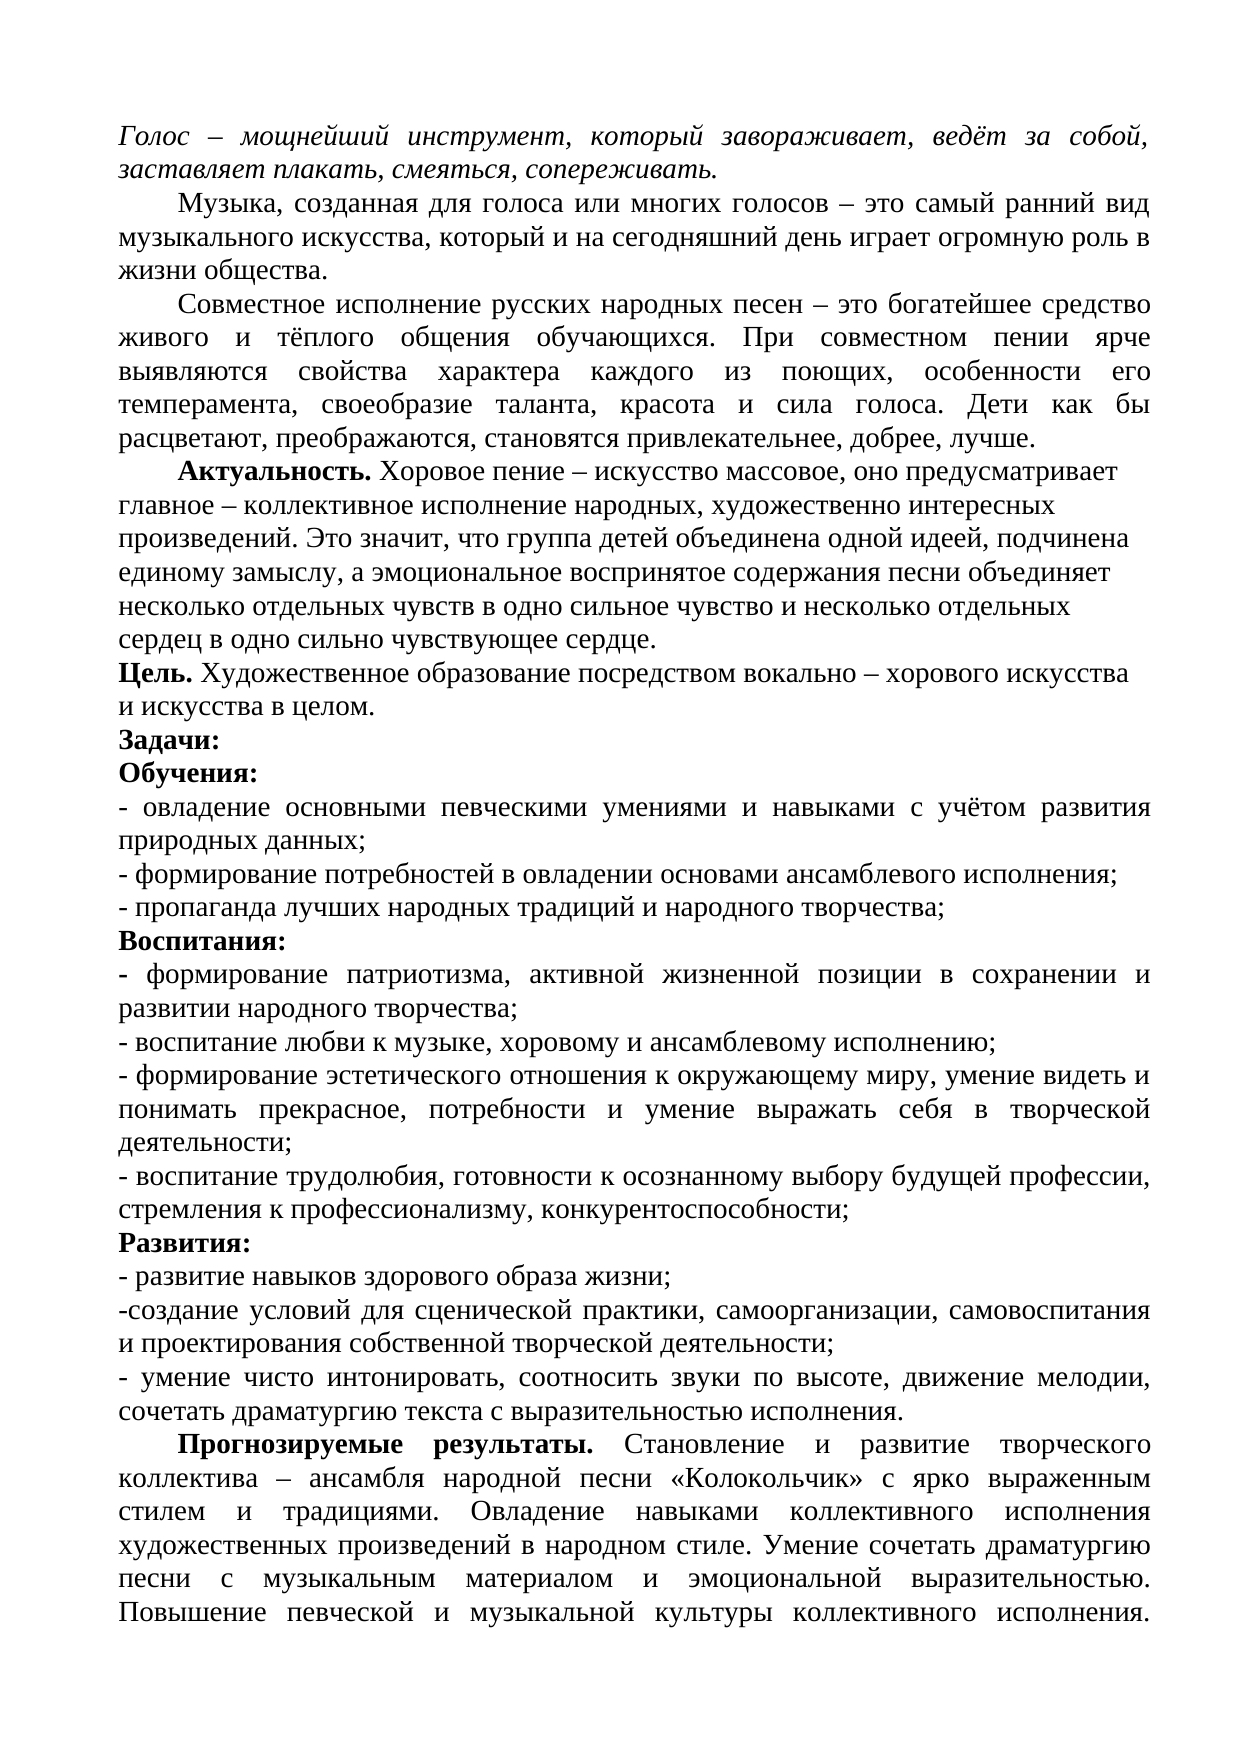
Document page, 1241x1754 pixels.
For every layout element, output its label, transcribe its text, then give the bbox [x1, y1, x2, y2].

text Цель. Художественное образование посредством вокально – хорового искусства и искусства в целом. [118, 655, 1152, 722]
text - формирование патриотизма, активной жизненной позиции в сохранении и развитии народного творчества; [118, 957, 1152, 1024]
text Задачи: [118, 722, 1152, 755]
text -создание условий для сценической практики, самоорганизации, самовоспитания и проектирования собственной творческой деятельности; [118, 1292, 1152, 1359]
text - умение чисто интонировать, соотносить звуки по высоте, движение мелодии, сочетать драматургию текста с выразительностью исполнения. [118, 1359, 1152, 1426]
text Совместное исполнение русских народных песен – это богатейшее средство живого и тёплого общения обучающихся. При совместном пении ярче выявляются свойства характера каждого из поющих, особенности его темперамента, своеобразие таланта, красота и сила голоса. Дети как бы расцветают, преображаются, становятся привлекательнее, добрее, лучше. [118, 286, 1152, 453]
text - формирование потребностей в овладении основами ансамблевого исполнения; [118, 856, 1152, 889]
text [118, 1426, 1152, 1627]
text - формирование эстетического отношения к окружающему миру, умение видеть и понимать прекрасное, потребности и умение выражать себя в творческой деятельности; [118, 1057, 1152, 1158]
text Актуальность. Хоровое пение – искусство массовое, оно предусматривает главное – коллективное исполнение народных, художественно интересных произведений. Это значит, что группа детей объединена одной идеей, подчинена единому замыслу, а эмоциональное воспринятое содержания песни объединяет несколько отдельных чувств в одно сильное чувство и несколько отдельных сердец в одно сильно чувствующее сердце. [118, 453, 1152, 655]
text - овладение основными певческими умениями и навыками с учётом развития природных данных; [118, 789, 1152, 856]
text Воспитания: [118, 923, 1152, 957]
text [118, 118, 1152, 185]
text Обучения: [118, 755, 1152, 789]
text Музыка, созданная для голоса или многих голосов – это самый ранний вид музыкального искусства, который и на сегодняшний день играет огромную роль в жизни общества. [118, 185, 1152, 286]
text - воспитание любви к музыке, хоровому и ансамблевому исполнению; [118, 1024, 1152, 1057]
text - развитие навыков здорового образа жизни; [118, 1258, 1152, 1292]
text - воспитание трудолюбия, готовности к осознанному выбору будущей профессии, стремления к профессионализму, конкурентоспособности; [118, 1158, 1152, 1225]
text Развития: [118, 1225, 1152, 1258]
text - пропаганда лучших народных традиций и народного творчества; [118, 889, 1152, 923]
